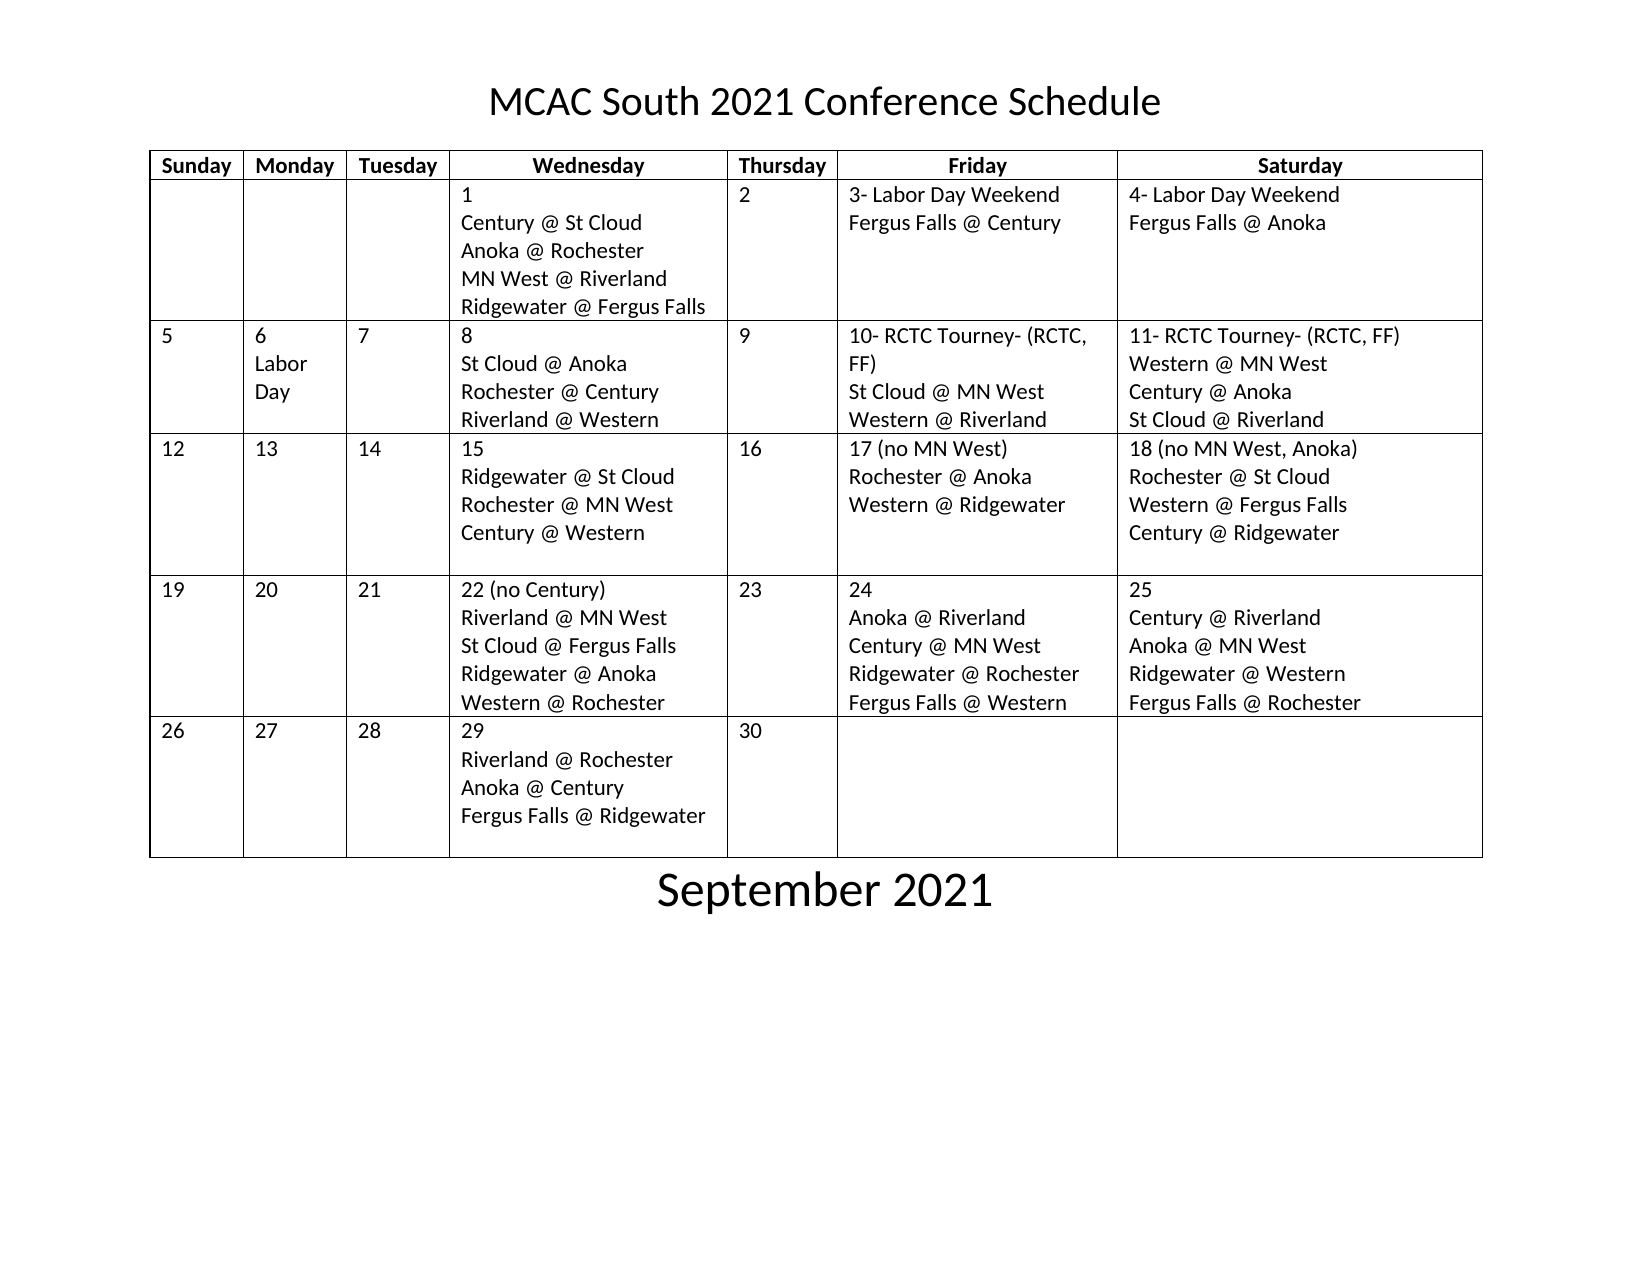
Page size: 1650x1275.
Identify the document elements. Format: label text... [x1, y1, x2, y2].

table_cell [838, 717, 1117, 857]
table_cell 28 [347, 717, 449, 857]
table_cell 7 [347, 321, 449, 433]
table_cell 27 [244, 717, 346, 857]
table_cell 15 Ridgewater @ St Cloud Rochester @ MN West Century @ Western [450, 434, 727, 574]
table_cell 4- Labor Day Weekend Fergus Falls @ Anoka [1118, 180, 1482, 320]
table_header Wednesday [450, 151, 727, 179]
table_cell 30 [728, 717, 837, 857]
table_cell 26 [151, 717, 243, 857]
table_header Saturday [1118, 151, 1482, 179]
table_cell 18 (no MN West, Anoka) Rochester @ St Cloud Western @ Fergus Falls Century @ Ridgewater [1118, 434, 1482, 574]
table_cell [347, 180, 449, 320]
table_cell 8 St Cloud @ Anoka Rochester @ Century Riverland @ Western [450, 321, 727, 433]
table_cell 19 [151, 576, 243, 716]
table_header Thursday [728, 151, 837, 179]
table_cell 17 (no MN West) Rochester @ Anoka Western @ Ridgewater [838, 434, 1117, 574]
table_header Monday [244, 151, 346, 179]
table_cell 3- Labor Day Weekend Fergus Falls @ Century [838, 180, 1117, 320]
table_cell 21 [347, 576, 449, 716]
table_cell 16 [728, 434, 837, 574]
table_cell 10- RCTC Tourney- (RCTC, FF) St Cloud @ MN West Western @ Riverland [838, 321, 1117, 433]
table_cell 25 Century @ Riverland Anoka @ MN West Ridgewater @ Western Fergus Falls @ Rochester [1118, 576, 1482, 716]
table_cell 9 [728, 321, 837, 433]
table_cell [244, 180, 346, 320]
text September 2021 [150, 858, 1500, 919]
table_cell 11- RCTC Tourney- (RCTC, FF) Western @ MN West Century @ Anoka St Cloud @ Riverland [1118, 321, 1482, 433]
table_header Tuesday [347, 151, 449, 179]
table_cell 22 (no Century) Riverland @ MN West St Cloud @ Fergus Falls Ridgewater @ Anoka Western @ Rochester [450, 576, 727, 716]
table_cell 1 Century @ St Cloud Anoka @ Rochester MN West @ Riverland Ridgewater @ Fergus Falls [450, 180, 727, 320]
table_cell 14 [347, 434, 449, 574]
table_cell 24 Anoka @ Riverland Century @ MN West Ridgewater @ Rochester Fergus Falls @ Western [838, 576, 1117, 716]
table_cell 2 [728, 180, 837, 320]
table_cell 12 [151, 434, 243, 574]
table_cell [1118, 717, 1482, 857]
table_header Friday [838, 151, 1117, 179]
table_cell 20 [244, 576, 346, 716]
table_cell [151, 180, 243, 320]
table_cell 23 [728, 576, 837, 716]
table_cell 29 Riverland @ Rochester Anoka @ Century Fergus Falls @ Ridgewater [450, 717, 727, 857]
table_cell 5 [151, 321, 243, 433]
table_header Sunday [151, 151, 243, 179]
table_cell 13 [244, 434, 346, 574]
table_cell 6 Labor Day [244, 321, 346, 433]
